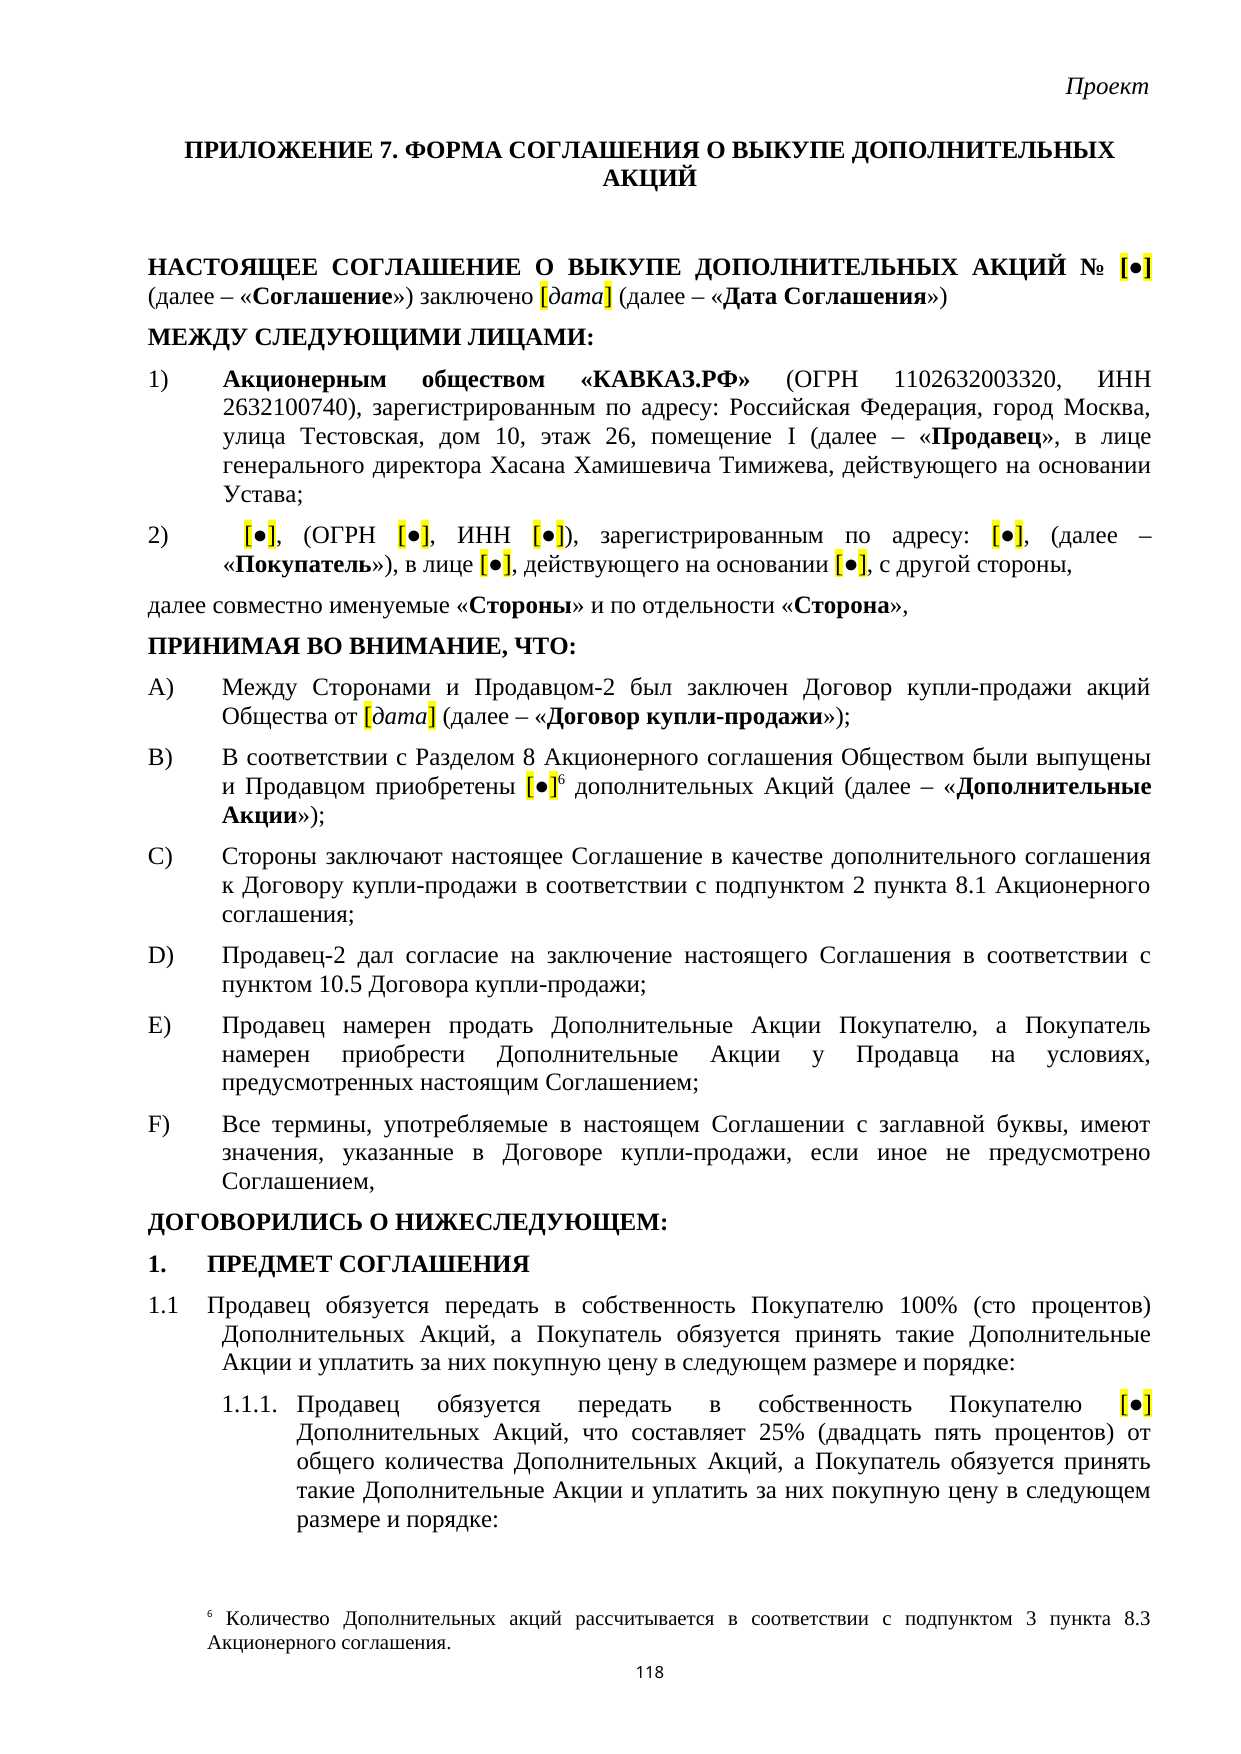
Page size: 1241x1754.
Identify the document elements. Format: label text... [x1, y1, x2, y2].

text Акционерным обществом «КАВКАЗ.РФ» (ОГРН 1102632003320, ИНН 2632100740), зарегистрированным по адресу: Российская Федерация, город Москва, улица Тестовская, дом 10, этаж 26, помещение I (далее – «Продавец», в лице генерального директора Хасана Хамишевича Тимижева, действующего на основании Устава; [148, 364, 1152, 507]
text Стороны заключают настоящее Соглашение в качестве дополнительного соглашения к Договору купли-продажи в соответствии с подпунктом 2 пункта 8.1 Акционерного соглашения; [148, 841, 1152, 927]
text Продавец намерен продать Дополнительные Акции Покупателю, а Покупатель намерен приобрести Дополнительные Акции у Продавца на условиях, предусмотренных настоящим Соглашением; [148, 1010, 1152, 1096]
list ДОГОВОРИЛИСЬ О НИЖЕСЛЕДУЮЩЕМ: [148, 1207, 1152, 1236]
list ПРИНИМАЯ ВО ВНИМАНИЕ, ЧТО: [148, 631, 1152, 660]
text В соответствии с Разделом 8 Акционерного соглашения Обществом были выпущены и Продавцом приобретены [●] дополнительных Акций (далее – «Дополнительные Акции»); [148, 742, 1152, 829]
text Между Сторонами и Продавцом-2 был заключен Договор купли-продажи акций Общества от [дата] (далее – «Договор купли-продажи»); [148, 672, 1152, 730]
list далее совместно именуемые «Стороны» и по отдельности «Сторона», [148, 590, 1152, 619]
text Все термины, употребляемые в настоящем Соглашении с заглавной буквы, имеют значения, указанные в Договоре купли-продажи, если иное не предусмотрено Соглашением, [148, 1109, 1152, 1195]
text НАСТОЯЩЕЕ СОГЛАШЕНИЕ О ВЫКУПЕ ДОПОЛНИТЕЛЬНЫХ АКЦИЙ № [●] (далее – «Соглашение») заключено [дата] (далее – «Дата Соглашения») [148, 252, 1152, 310]
text Продавец обязуется передать в собственность Покупателю 100% (сто процентов) Дополнительных Акций, а Покупатель обязуется принять такие Дополнительные Акции и уплатить за них покупную цену в следующем размере и порядке: [148, 1290, 1152, 1376]
text [●], (ОГРН [●], ИНН [●]), зарегистрированным по адресу: [●], (далее – «Покупатель»), в лице [●], действующего на основании [●], с другой стороны, [148, 520, 480, 577]
text Продавец-2 дал согласие на заключение настоящего Соглашения в соответствии с пунктом 10.5 Договора купли-продажи; [148, 940, 1152, 997]
text МЕЖДУ СЛЕДУЮЩИМИ ЛИЦАМИ: [148, 322, 1152, 351]
text [●], (ОГРН [●], ИНН [●]), зарегистрированным по адресу: [●], (далее – «Покупатель»), в лице [●], действующего на основании [●], с другой стороны, [511, 520, 1152, 577]
list ПРЕДМЕТ соглашения [148, 1249, 1152, 1277]
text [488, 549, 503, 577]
list Продавец обязуется передать в собственность Покупателю [●] Дополнительных Акций, что составляет 25% (двадцать пять процентов) от общего количества Дополнительных Акций, а Покупатель обязуется принять такие Дополнительные Акции и уплатить за них покупную цену в следующем размере и порядке: [221, 1389, 1152, 1532]
text Форма Соглашения О ВЫКУПЕ ДОПОЛНИТЕЛЬНЫХ АКЦИЙ [148, 135, 1152, 192]
